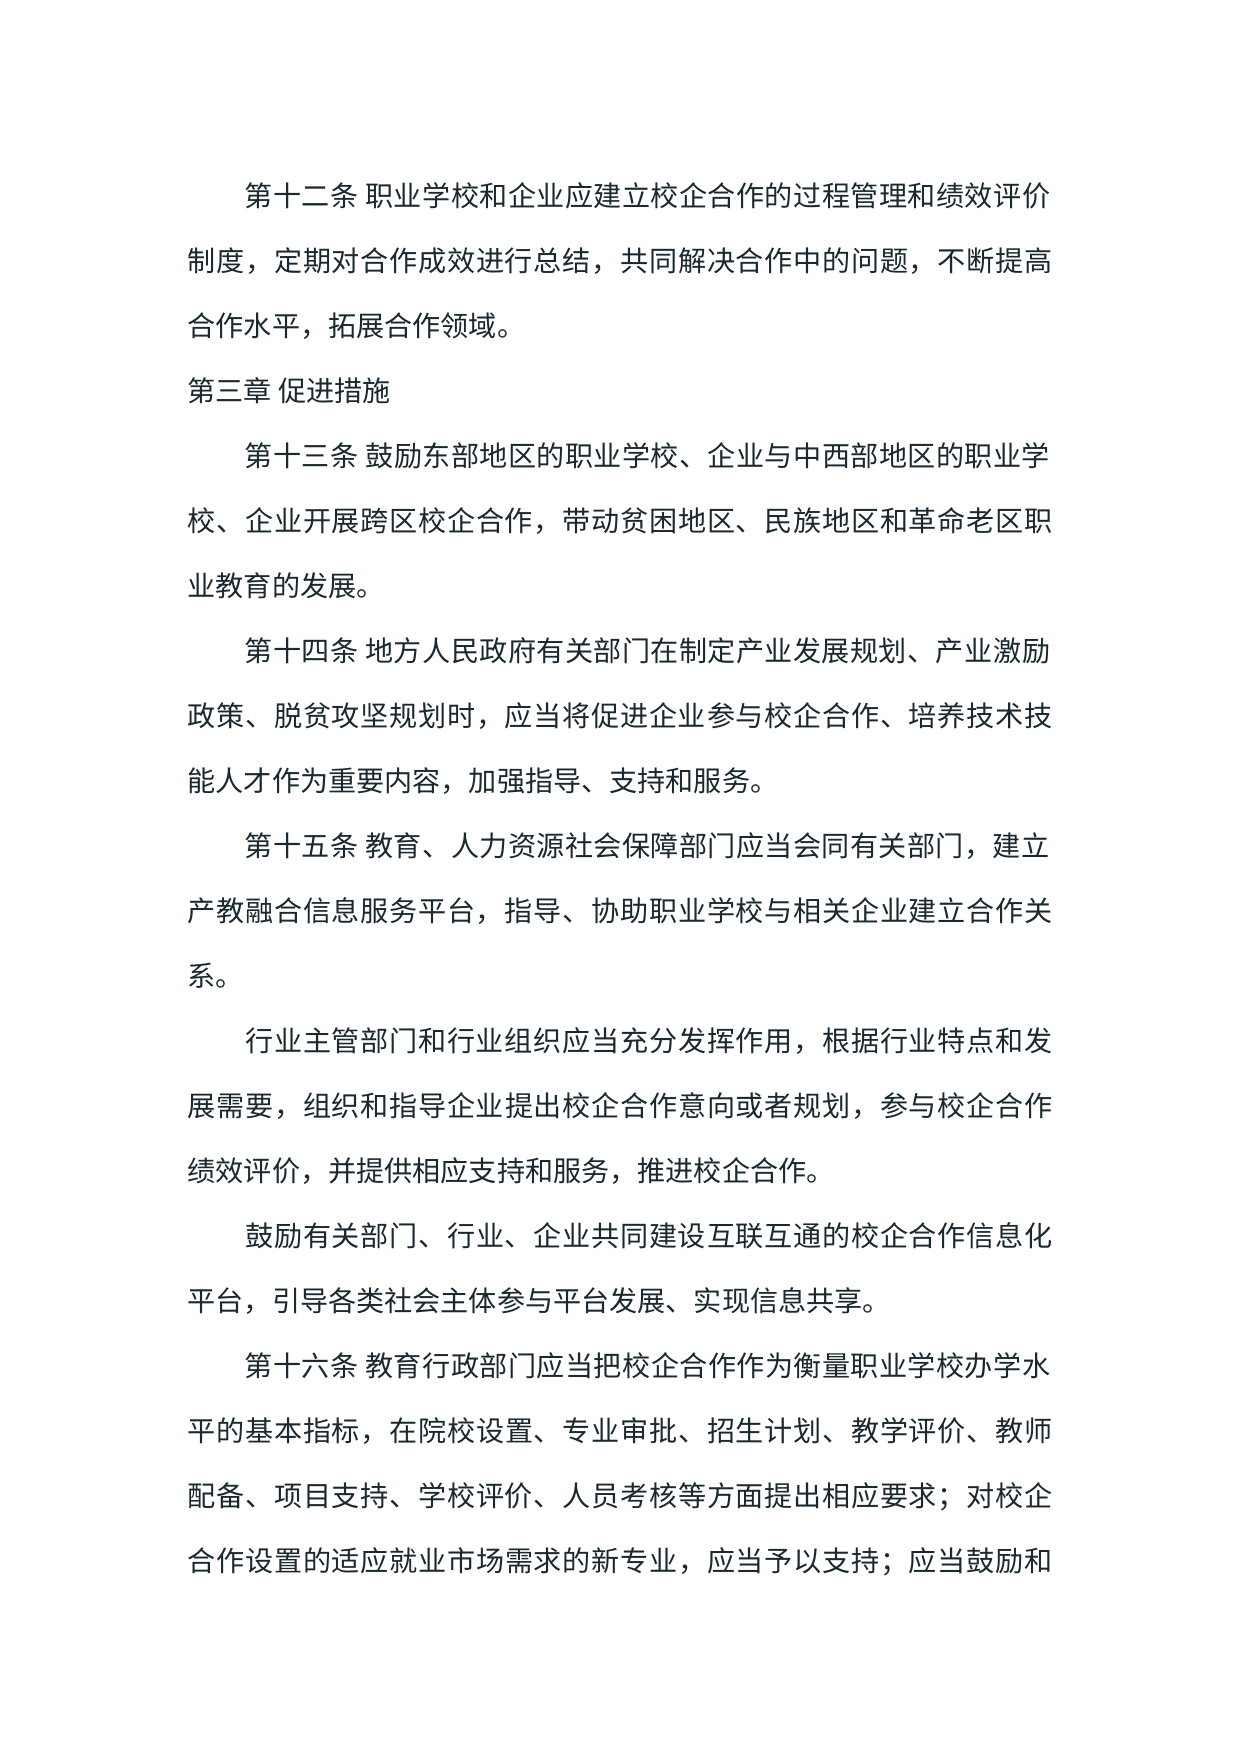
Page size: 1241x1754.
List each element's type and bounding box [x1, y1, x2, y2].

text [187, 162, 1053, 1592]
